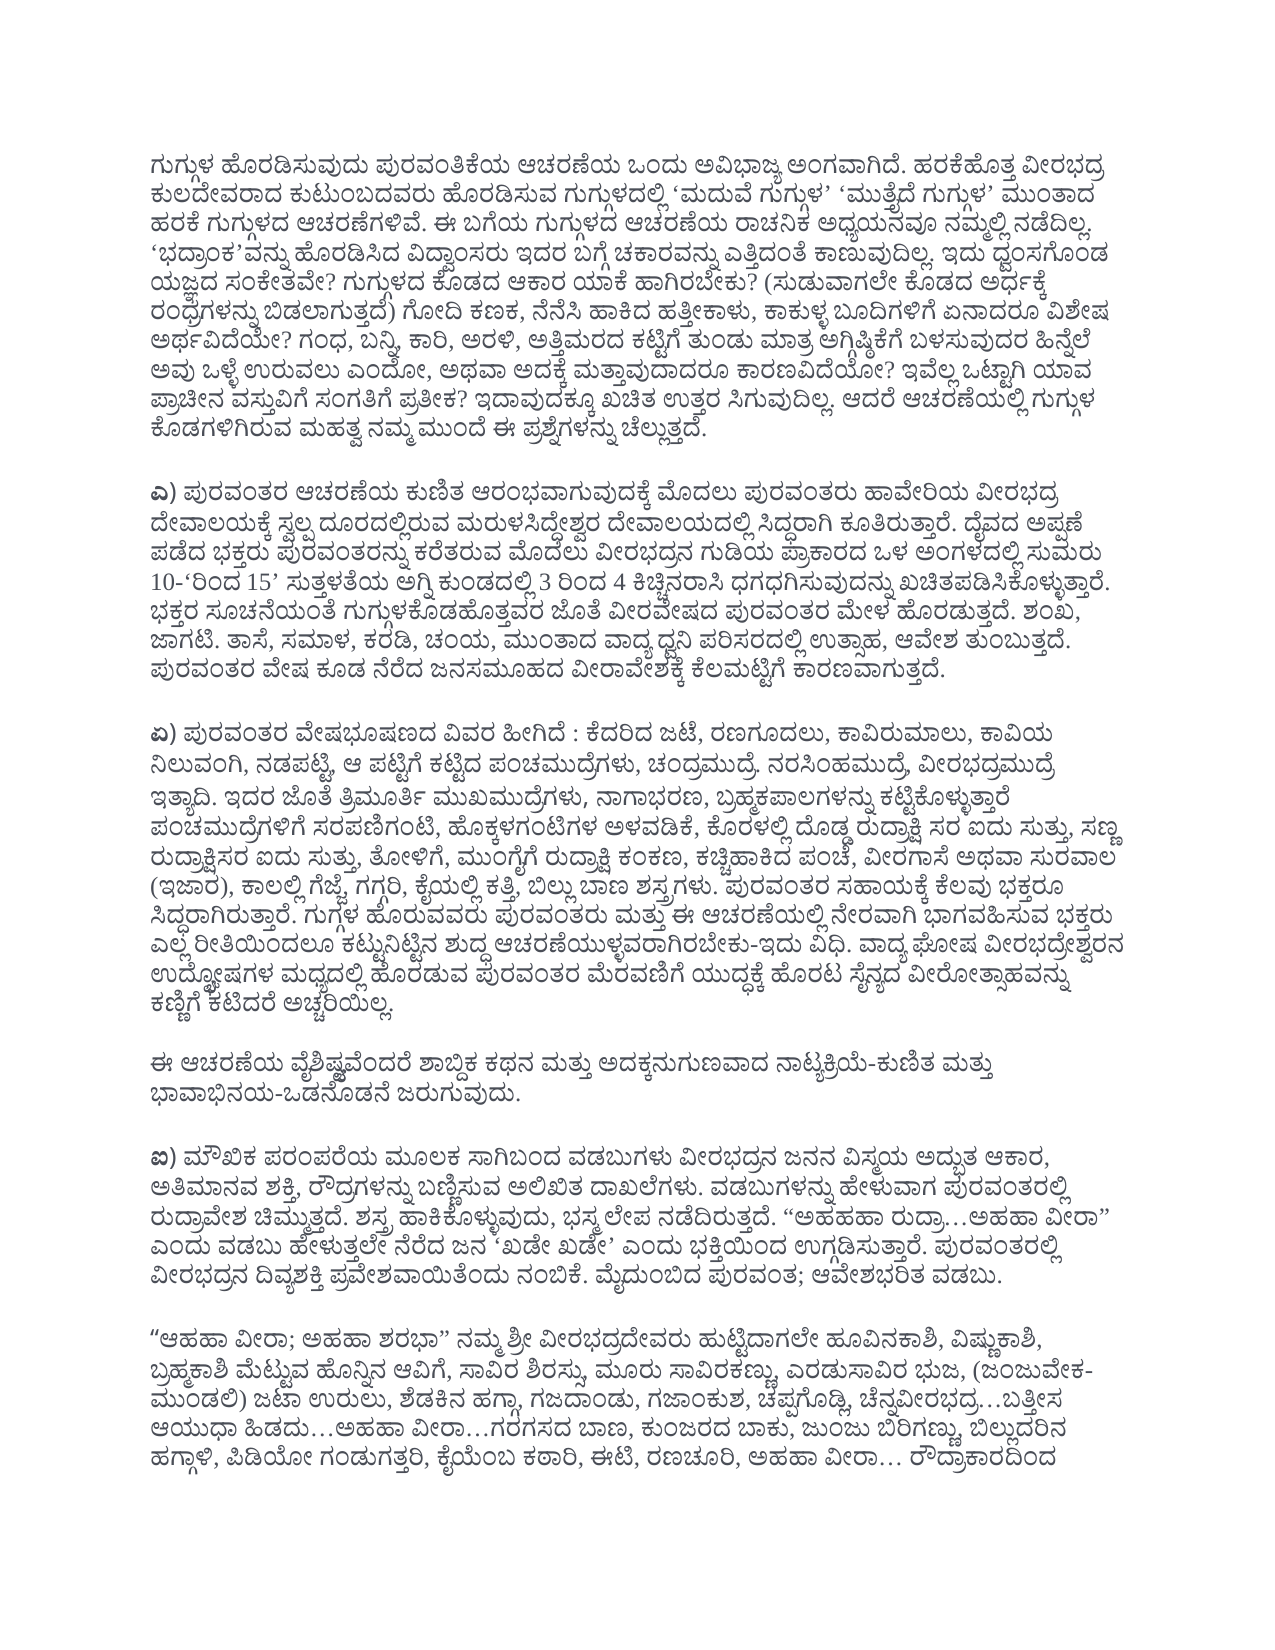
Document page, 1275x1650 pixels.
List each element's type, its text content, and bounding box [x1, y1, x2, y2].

text ಐ) ಮೌಖಿಕ ಪರಂಪರೆಯ ಮೂಲಕ ಸಾಗಿಬಂದ ವಡಬುಗಳು ವೀರಭದ್ರನ ಜನನ ವಿಸ್ಮಯ ಅದ್ಭುತ ಆಕಾರ, ಅತಿಮಾನವ ಶಕ್ತಿ, ರೌದ್ರಗಳನ್ನು ಬಣ್ಣಿಸುವ ಅಲಿಖಿತ ದಾಖಲೆಗಳು. ವಡಬುಗಳನ್ನು ಹೇಳುವಾಗ ಪುರವಂತರಲ್ಲಿ ರುದ್ರಾವೇಶ ಚಿಮ್ಮುತ್ತದೆ. ಶಸ್ತ್ರ ಹಾಕಿಕೊಳ್ಳುವುದು, ಭಸ್ಮ ಲೇಪ ನಡೆದಿರುತ್ತದೆ. “ಅಹಹಹಾ ರುದ್ರಾ…ಅಹಹಾ ವೀರಾ” ಎಂದು ವಡಬು ಹೇಳುತ್ತಲೇ ನೆರೆದ ಜನ ‘ಖಡೇ ಖಡೇ’ ಎಂದು ಭಕ್ತಿಯಿಂದ ಉಗ್ಗಡಿಸುತ್ತಾರೆ. ಪುರವಂತರಲ್ಲಿ ವೀರಭದ್ರನ ದಿವ್ಯಶಕ್ತಿ ಪ್ರವೇಶವಾಯಿತೆಂದು ನಂಬಿಕೆ. ಮೈದುಂಬಿದ ಪುರವಂತ; ಆವೇಶಭರಿತ ವಡಬು. [150, 1138, 1125, 1289]
text ಎ) ಪುರವಂತರ ಆಚರಣೆಯ ಕುಣಿತ ಆರಂಭವಾಗುವುದಕ್ಕೆ ಮೊದಲು ಪುರವಂತರು ಹಾವೇರಿಯ ವೀರಭದ್ರ ದೇವಾಲಯಕ್ಕೆ ಸ್ವಲ್ಪ ದೂರದಲ್ಲಿರುವ ಮರುಳಸಿದ್ಧೇಶ್ವರ ದೇವಾಲಯದಲ್ಲಿ ಸಿದ್ಧರಾಗಿ ಕೂತಿರುತ್ತಾರೆ. ದೈವದ ಅಪ್ಪಣೆ ಪಡೆದ ಭಕ್ತರು ಪುರವಂತರನ್ನು ಕರೆತರುವ ಮೊದಲು ವೀರಭದ್ರನ ಗುಡಿಯ ಪ್ರಾಕಾರದ ಒಳ ಅಂಗಳದಲ್ಲಿ ಸುಮರು 10-‘ರಿಂದ15’ ಸುತ್ತಳತೆಯ ಅಗ್ನಿ ಕುಂಡದಲ್ಲಿ 3 ರಿಂದ 4 ಕಿಚ್ಚಿನರಾಸಿ ಧಗಧಗಿಸುವುದನ್ನು ಖಚಿತಪಡಿಸಿಕೊಳ್ಳುತ್ತಾರೆ. ಭಕ್ತರ ಸೂಚನೆಯಂತೆ ಗುಗ್ಗುಳಕೊಡಹೊತ್ತವರ ಜೊತೆ ವೀರವೇಷದ ಪುರವಂತರ ಮೇಳ ಹೊರಡುತ್ತದೆ. ಶಂಖ, ಜಾಗಟಿ. ತಾಸೆ, ಸಮಾಳ, ಕರಡಿ, ಚಂಯ, ಮುಂತಾದ ವಾದ್ಯ ಧ್ವನಿ ಪರಿಸರದಲ್ಲಿ ಉತ್ಸಾಹ, ಆವೇಶ ತುಂಬುತ್ತದೆ. ಪುರವಂತರ ವೇಷ ಕೂಡ ನೆರೆದ ಜನಸಮೂಹದ ವೀರಾವೇಶಕ್ಕೆ ಕೆಲಮಟ್ಟಿಗೆ ಕಾರಣವಾಗುತ್ತದೆ. [150, 474, 1125, 684]
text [150, 1321, 1125, 1472]
text ಗುಗ್ಗುಳ ಹೊರಡಿಸುವುದು ಪುರವಂತಿಕೆಯ ಆಚರಣೆಯ ಒಂದು ಅವಿಭಾಜ್ಯ ಅಂಗವಾಗಿದೆ. ಹರಕೆಹೊತ್ತ ವೀರಭದ್ರ ಕುಲದೇವರಾದ ಕುಟುಂಬದವರು ಹೊರಡಿಸುವ ಗುಗ್ಗುಳದಲ್ಲಿ ‘ಮದುವೆ ಗುಗ್ಗುಳ’ ‘ಮುತ್ತೈದೆ ಗುಗ್ಗುಳ’ ಮುಂತಾದ ಹರಕೆ ಗುಗ್ಗುಳದ ಆಚರಣೆಗಳಿವೆ. ಈ ಬಗೆಯ ಗುಗ್ಗುಳದ ಆಚರಣೆಯ ರಾಚನಿಕ ಅಧ್ಯಯನವೂ ನಮ್ಮಲ್ಲಿ ನಡೆದಿಲ್ಲ. ‘ಭದ್ರಾಂಕ’ವನ್ನು ಹೊರಡಿಸಿದ ವಿದ್ವಾಂಸರು ಇದರ ಬಗ್ಗೆ ಚಕಾರವನ್ನು ಎತ್ತಿದಂತೆ ಕಾಣುವುದಿಲ್ಲ. ಇದು ಧ್ವಂಸಗೊಂಡ ಯಜ್ಞದ ಸಂಕೇತವೇ? ಗುಗ್ಗುಳದ ಕೊಡದ ಆಕಾರ ಯಾಕೆ ಹಾಗಿರಬೇಕು? (ಸುಡುವಾಗಲೇ ಕೊಡದ ಅರ್ಧಕ್ಕೆ ರಂಧ್ರಗಳನ್ನು ಬಿಡಲಾಗುತ್ತದೆ) ಗೋದಿ ಕಣಕ, ನೆನೆಸಿ ಹಾಕಿದ ಹತ್ತೀಕಾಳು, ಕಾಕುಳ್ಳ ಬೂದಿಗಳಿಗೆ ಏನಾದರೂ ವಿಶೇಷ ಅರ್ಥವಿದೆಯೇ? ಗಂಧ, ಬನ್ನಿ, ಕಾರಿ, ಅರಳಿ, ಅತ್ತಿಮರದ ಕಟ್ಟಿಗೆ ತುಂಡು ಮಾತ್ರ ಅಗ್ಗಿಷ್ಠಿಕೆಗೆ ಬಳಸುವುದರ ಹಿನ್ನೆಲೆ ಅವು ಒಳ್ಳೆ ಉರುವಲು ಎಂದೋ, ಅಥವಾ ಅದಕ್ಕೆ ಮತ್ತಾವುದಾದರೂ ಕಾರಣವಿದೆಯೋ? ಇವೆಲ್ಲ ಒಟ್ಟಾಗಿ ಯಾವ ಪ್ರಾಚೀನ ವಸ್ತುವಿಗೆ ಸಂಗತಿಗೆ ಪ್ರತೀಕ? ಇದಾವುದಕ್ಕೂ ಖಚಿತ ಉತ್ತರ ಸಿಗುವುದಿಲ್ಲ. ಆದರೆ ಆಚರಣೆಯಲ್ಲಿ ಗುಗ್ಗುಳ ಕೊಡಗಳಿಗಿರುವ ಮಹತ್ವ ನಮ್ಮ ಮುಂದೆ ಈ ಪ್ರಶ್ನೆಗಳನ್ನು ಚೆಲ್ಲುತ್ತದೆ. [150, 150, 1125, 443]
text ಏ) ಪುರವಂತರ ವೇಷಭೂಷಣದ ವಿವರ ಹೀಗಿದೆ : ಕೆದರಿದ ಜಟೆ, ರಣಗೂದಲು, ಕಾವಿರುಮಾಲು, ಕಾವಿಯ ನಿಲುವಂಗಿ, ನಡಪಟ್ಟಿ, ಆ ಪಟ್ಟಿಗೆ ಕಟ್ಟಿದ ಪಂಚಮುದ್ರೆಗಳು, ಚಂದ್ರಮುದ್ರೆ. ನರಸಿಂಹಮುದ್ರೆ, ವೀರಭದ್ರಮುದ್ರೆ ಇತ್ಯಾದಿ. ಇದರ ಜೊತೆ ತ್ರಿಮೂರ್ತಿ ಮುಖಮುದ್ರೆಗಳು, ನಾಗಾಭರಣ, ಬ್ರಹ್ಮಕಪಾಲಗಳನ್ನು ಕಟ್ಟಿಕೊಳ್ಳುತ್ತಾರೆ ಪಂಚಮುದ್ರೆಗಳಿಗೆ ಸರಪಣಿಗಂಟಿ, ಹೊಕ್ಕಳಗಂಟಿಗಳ ಅಳವಡಿಕೆ, ಕೊರಳಲ್ಲಿ ದೊಡ್ಡ ರುದ್ರಾಕ್ಷಿ ಸರ ಐದು ಸುತ್ತು, ಸಣ್ಣ ರುದ್ರಾಕ್ಷಿಸರ ಐದು ಸುತ್ತು, ತೋಳಿಗೆ, ಮುಂಗೈಗೆ ರುದ್ರಾಕ್ಷಿ ಕಂಕಣ, ಕಚ್ಚಿಹಾಕಿದ ಪಂಚೆ, ವೀರಗಾಸೆ ಅಥವಾ ಸುರವಾಲ (ಇಜಾರ), ಕಾಲಲ್ಲಿ ಗೆಜ್ಜೆ, ಗಗ್ಗರಿ, ಕೈಯಲ್ಲಿ ಕತ್ತಿ, ಬಿಲ್ಲು ಬಾಣ ಶಸ್ತ್ರಗಳು. ಪುರವಂತರ ಸಹಾಯಕ್ಕೆ ಕೆಲವು ಭಕ್ತರೂ ಸಿದ್ಧರಾಗಿರುತ್ತಾರೆ. ಗುಗ್ಗಳ ಹೊರುವವರು ಪುರವಂತರು ಮತ್ತು ಈ ಆಚರಣೆಯಲ್ಲಿ ನೇರವಾಗಿ ಭಾಗವಹಿಸುವ ಭಕ್ತರು ಎಲ್ಲ ರೀತಿಯಿಂದಲೂ ಕಟ್ಟುನಿಟ್ಟಿನ ಶುದ್ಧ ಆಚರಣೆಯುಳ್ಳವರಾಗಿರಬೇಕು-ಇದು ವಿಧಿ. ವಾದ್ಯ ಘೋಷ ವೀರಭದ್ರೇಶ್ವರನ ಉದ್ಘ್ಯೋಷಗಳ ಮಧ್ಯದಲ್ಲಿ ಹೊರಡುವ ಪುರವಂತರ ಮೆರವಣಿಗೆ ಯುದ್ಧಕ್ಕೆ ಹೊರಟ ಸೈನ್ಯದ ವೀರೋತ್ಸಾಹವನ್ನು ಕಣ್ಣಿಗೆ ಕಟಿದರೆ ಅಚ್ಚರಿಯಿಲ್ಲ. [150, 715, 1125, 1017]
text ಈ ಆಚರಣೆಯ ವೈಶಿಷ್ಟ್ಯವೆಂದರೆ ಶಾಬ್ದಿಕ ಕಥನ ಮತ್ತು ಅದಕ್ಕನುಗುಣವಾದ ನಾಟ್ಯಕ್ರಿಯೆ-ಕುಣಿತ ಮತ್ತು ಭಾವಾಭಿನಯ-ಒಡನೊಡನೆ ಜರುಗುವುದು. [150, 1048, 1125, 1107]
